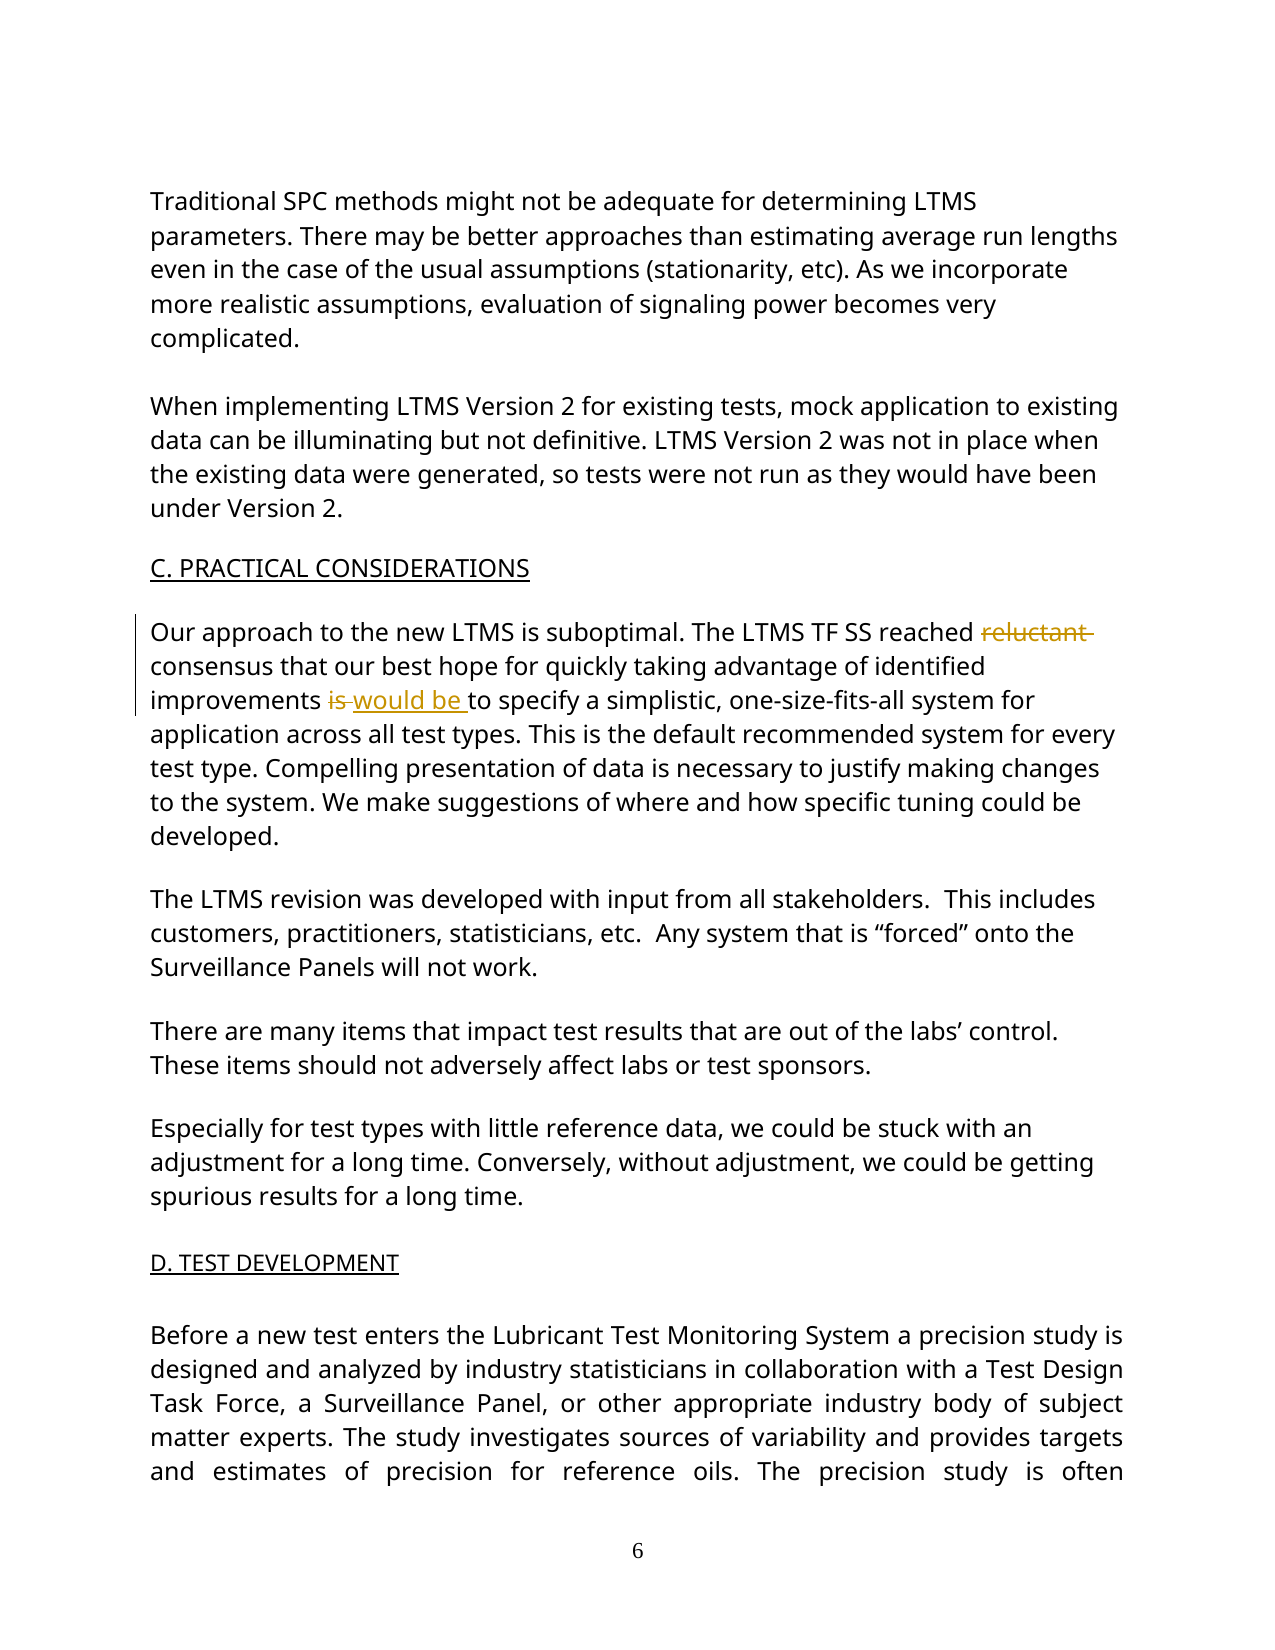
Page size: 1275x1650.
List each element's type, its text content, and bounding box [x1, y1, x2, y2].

text D. TEST DEVELOPMENT [150, 1247, 1125, 1278]
text C. PRACTICAL CONSIDERATIONS [150, 551, 1125, 585]
text Our approach to the new LTMS is suboptimal. The LTMS TF SS reached consensus that our best hope for quickly taking advantage of identified improvements to specify a simplistic, one-size-fits-all system for application across all test types. This is the default recommended system for every test type. Compelling presentation of data is necessary to justify making changes to the system. We make suggestions of where and how specific tuning could be developed. [150, 614, 1125, 853]
text Traditional SPC methods might not be adequate for determining LTMS parameters. There may be better approaches than estimating average run lengths even in the case of the usual assumptions (stationarity, etc). As we incorporate more realistic assumptions, evaluation of signaling power becomes very complicated. [150, 184, 1125, 354]
text There are many items that impact test results that are out of the labs’ control. These items should not adversely affect labs or test sponsors. [150, 1013, 1125, 1081]
text Especially for test types with little reference data, we could be stuck with an adjustment for a long time. Conversely, without adjustment, we could be getting spurious results for a long time. [150, 1111, 1125, 1213]
text The LTMS revision was developed with input from all stakeholders. This includes customers, practitioners, statisticians, etc. Any system that is “forced” onto the Surveillance Panels will not work. [150, 882, 1125, 984]
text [150, 1318, 1125, 1488]
text When implementing LTMS Version 2 for existing tests, mock application to existing data can be illuminating but not definitive. LTMS Version 2 was not in place when the existing data were generated, so tests were not run as they would have been under Version 2. [150, 388, 1125, 525]
